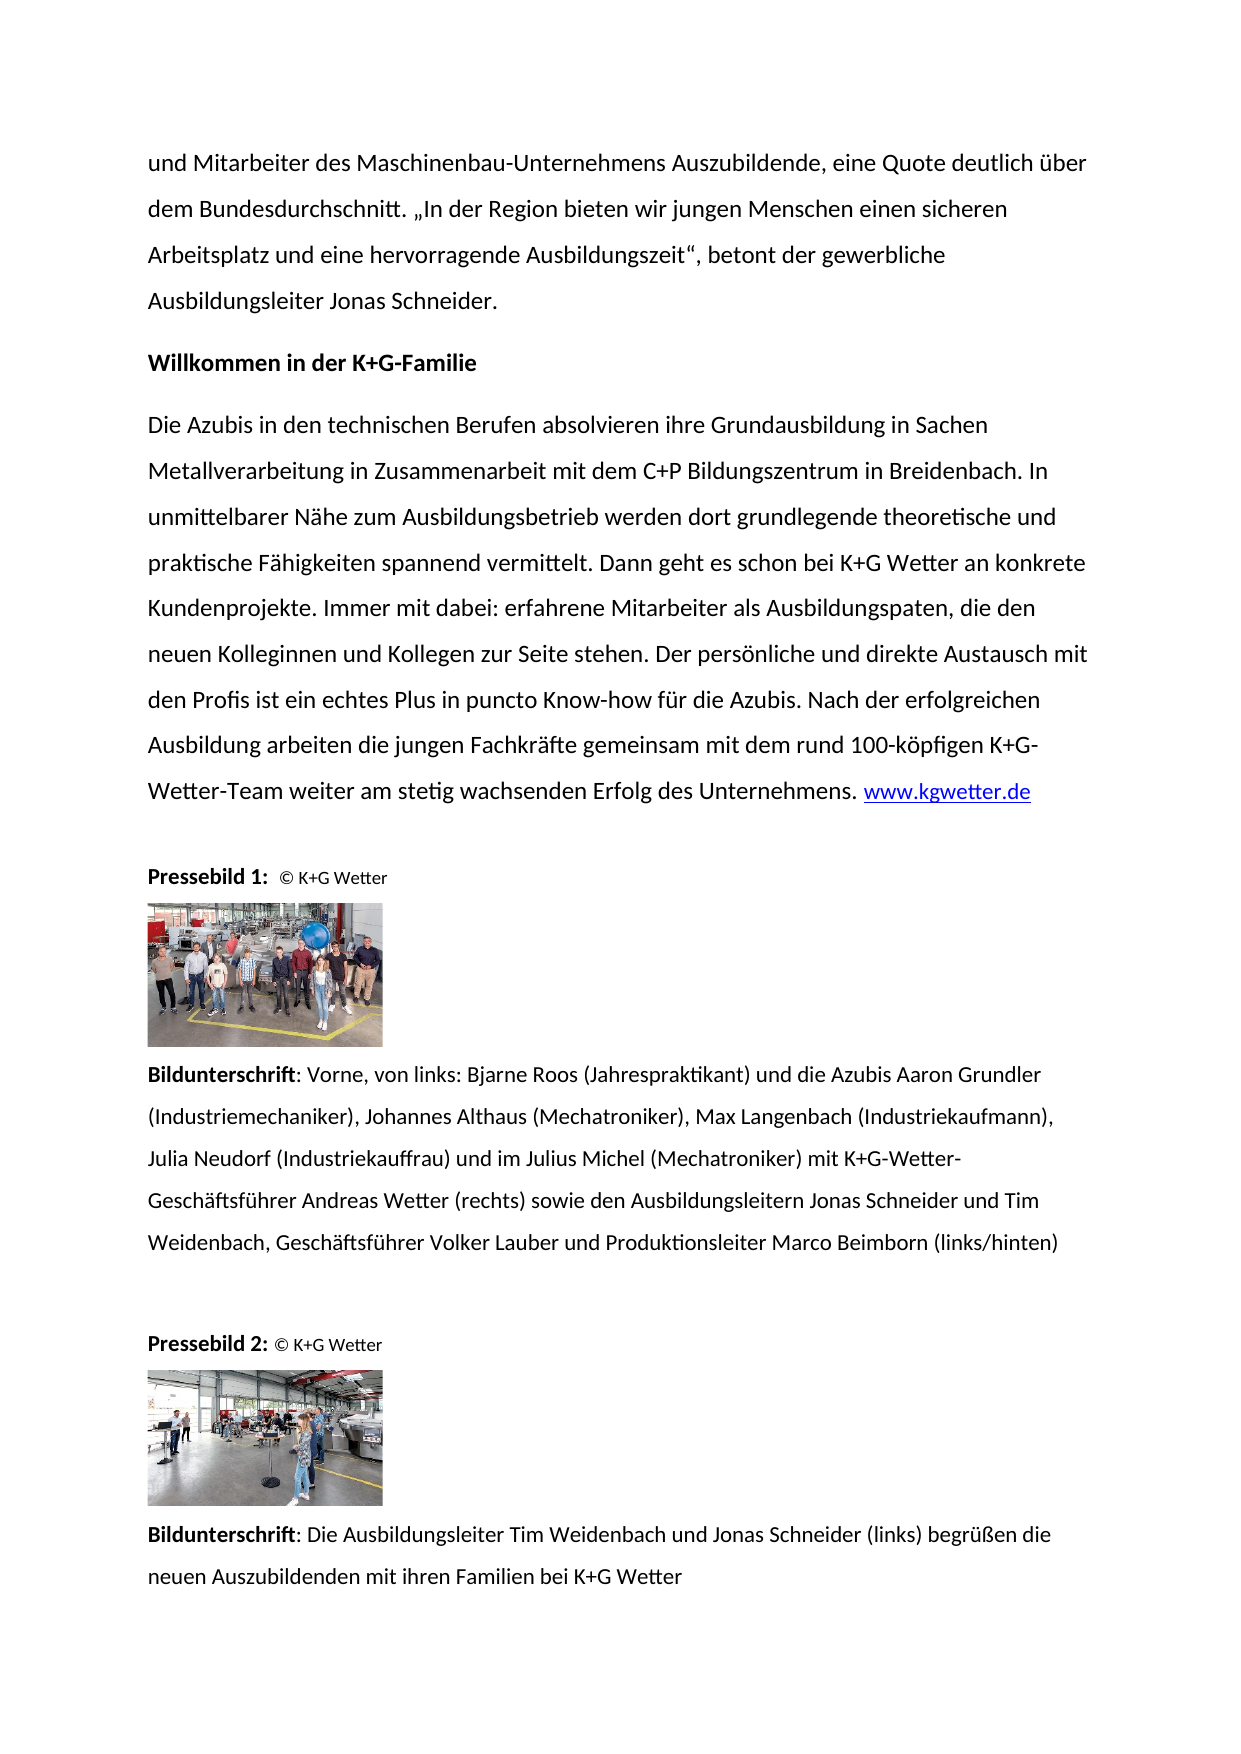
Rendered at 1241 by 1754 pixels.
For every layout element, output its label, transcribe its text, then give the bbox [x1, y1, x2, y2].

text Pressebild 2: © K+G Wetter Bildunterschrift: Die Ausbildungsleiter Tim Weidenbach und Jonas Schneider (links) begrüßen die neuen Auszubildenden mit ihren Familien bei K+G Wetter [148, 1329, 1093, 1590]
text Willkommen in der K+G-Familie [148, 347, 1093, 378]
picture [147, 1370, 383, 1506]
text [148, 148, 1093, 315]
picture [147, 903, 383, 1047]
text Die Azubis in den technischen Berufen absolvieren ihre Grundausbildung in Sachen Metallverarbeitung in Zusammenarbeit mit dem C+P Bildungszentrum in Breidenbach. In unmittelbarer Nähe zum Ausbildungsbetrieb werden dort grundlegende theoretische und praktische Fähigkeiten spannend vermittelt. Dann geht es schon bei K+G Wetter an konkrete Kundenprojekte. Immer mit dabei: erfahrene Mitarbeiter als Ausbildungspaten, die den neuen Kolleginnen und Kollegen zur Seite stehen. Der persönliche und direkte Austausch mit den Profis ist ein echtes Plus in puncto Know-how für die Azubis. Nach der erfolgreichen Ausbildung arbeiten die jungen Fachkräfte gemeinsam mit dem rund 100-köpfigen K+G-Wetter-Team weiter am stetig wachsenden Erfolg des Unternehmens. www.kgwetter.de Pressebild 1: © K+G Wetter Bildunterschrift: Vorne, von links: Bjarne Roos (Jahrespraktikant) und die Azubis Aaron Grundler (Industriemechaniker), Johannes Althaus (Mechatroniker), Max Langenbach (Industriekaufmann), Julia Neudorf (Industriekauffrau) und im Julius Michel (Mechatroniker) mit K+G-Wetter-Geschäftsführer Andreas Wetter (rechts) sowie den Ausbildungsleitern Jonas Schneider und Tim Weidenbach, Geschäftsführer Volker Lauber und Produktionsleiter Marco Beimborn (links/hinten) [148, 409, 1093, 1298]
